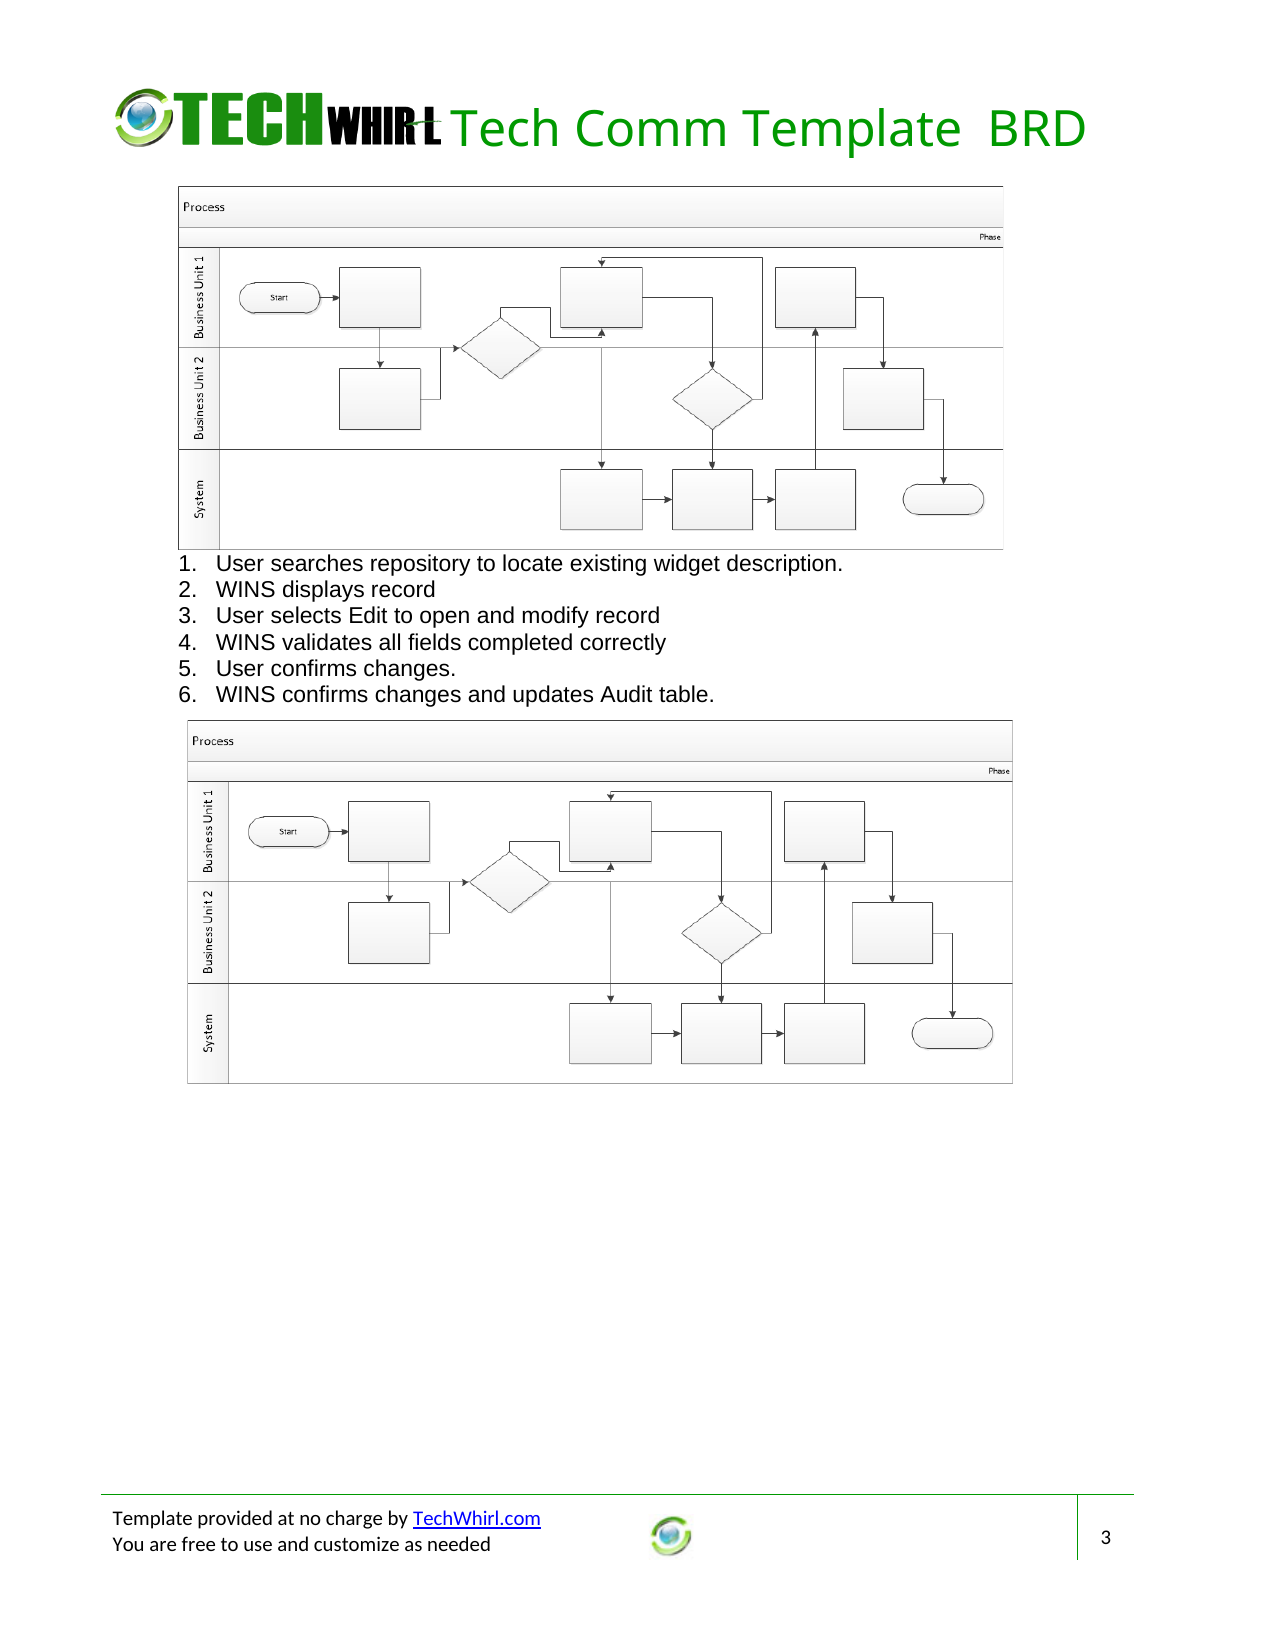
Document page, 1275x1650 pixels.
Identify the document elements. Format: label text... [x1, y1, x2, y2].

picture [112, 87, 451, 147]
picture [178, 186, 1004, 550]
list User confirms changes. [178, 655, 1162, 681]
list WINS validates all fields completed correctly [178, 628, 1162, 655]
list WINS displays record [178, 576, 1162, 602]
picture [187, 720, 1013, 1084]
picture [648, 1514, 694, 1560]
list User searches repository to locate existing widget description. [178, 549, 1162, 576]
list WINS confirms changes and updates Audit table. [178, 681, 1162, 708]
list User selects Edit to open and modify record [178, 602, 1162, 628]
